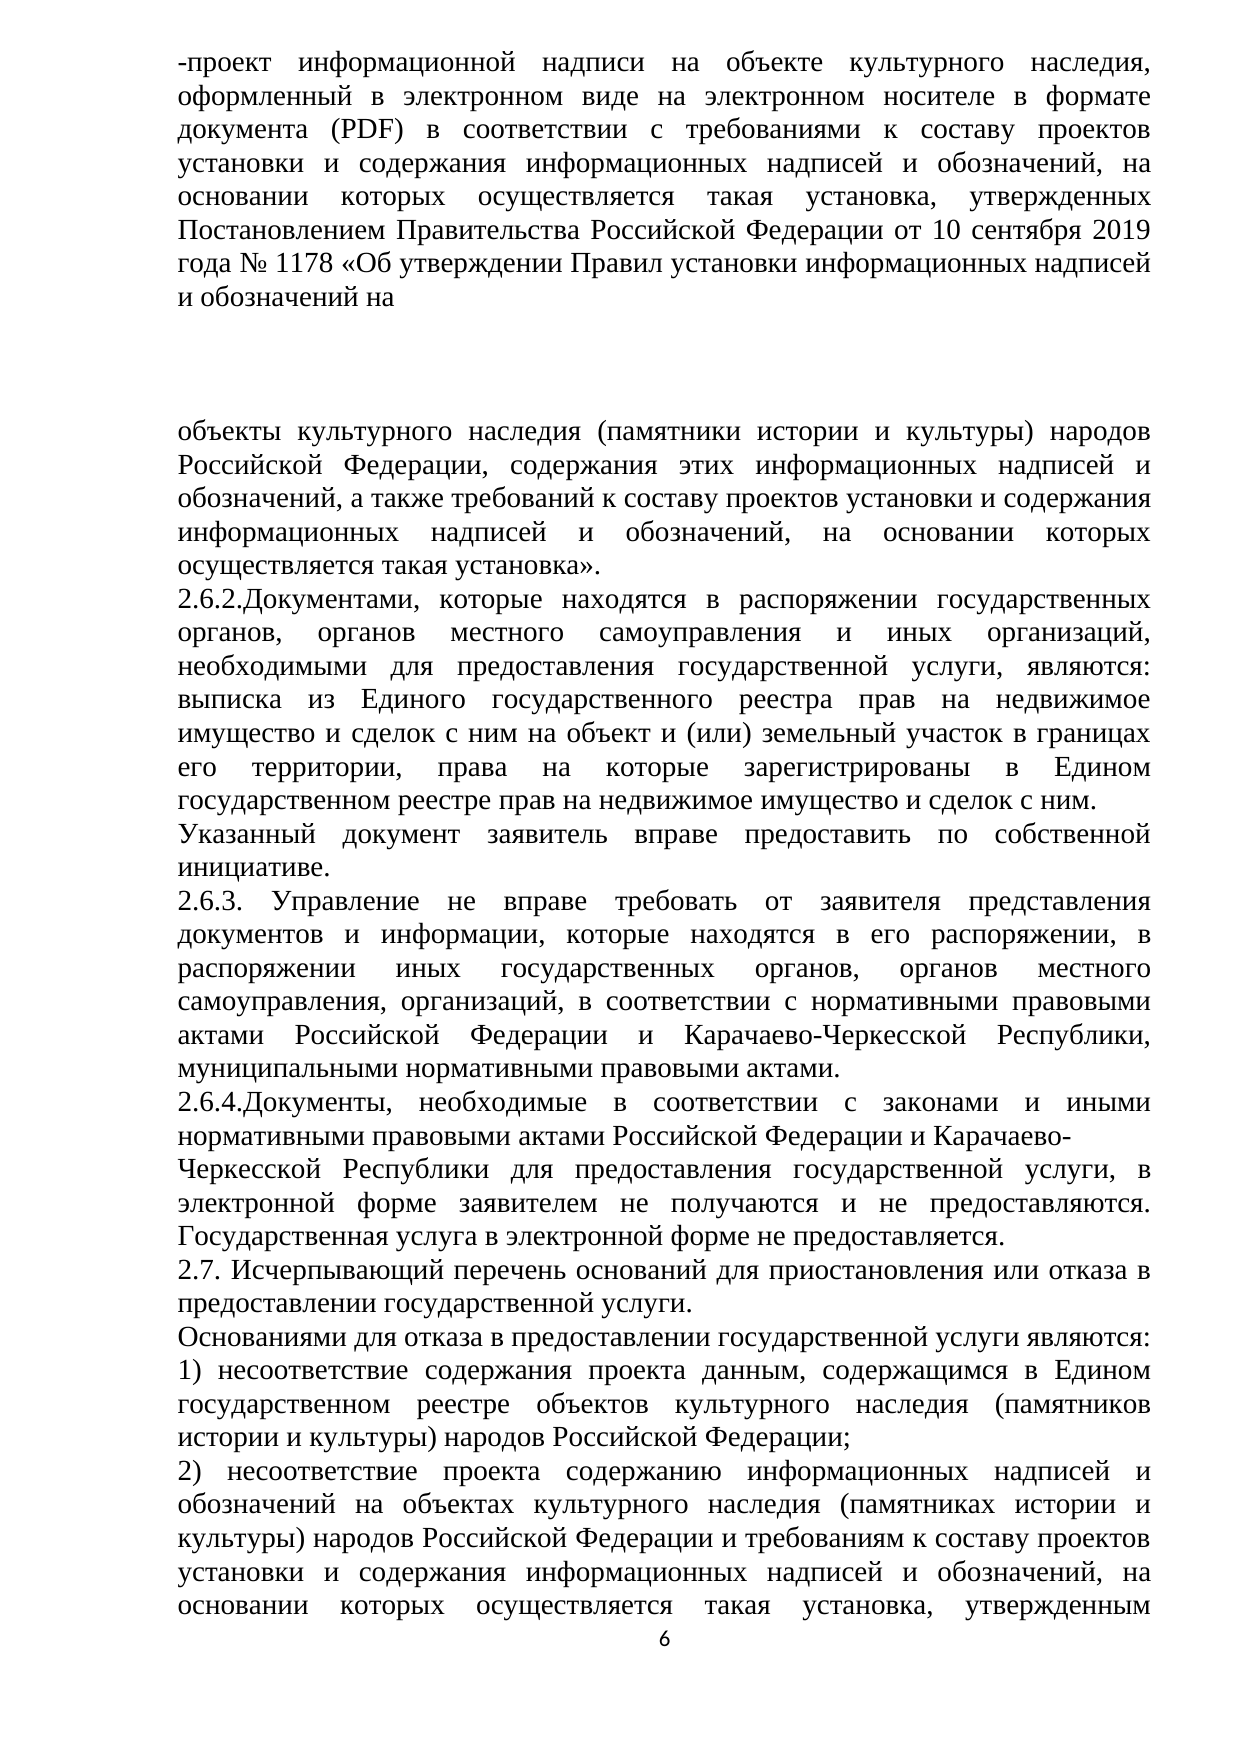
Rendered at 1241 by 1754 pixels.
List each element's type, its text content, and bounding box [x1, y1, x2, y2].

text 2.6.4.Документы, необходимые в соответствии с законами и иными нормативными правовыми актами Российской Федерации и Карачаево- [177, 1084, 1152, 1151]
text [177, 1453, 1152, 1621]
text 2.7. Исчерпывающий перечень оснований для приостановления или отказа в предоставлении государственной услуги. [177, 1252, 1152, 1319]
text Указанный документ заявитель вправе предоставить по собственной инициативе. [177, 816, 1152, 883]
text -проект информационной надписи на объекте культурного наследия, оформленный в электронном виде на электронном носителе в формате документа (PDF) в соответствии с требованиями к составу проектов установки и содержания информационных надписей и обозначений, на основании которых осуществляется такая установка, утвержденных Постановлением Правительства Российской Федерации от 10 сентября 2019 года № 1178 «Об утверждении Правил установки информационных надписей и обозначений на [177, 44, 1152, 313]
text 2.6.2.Документами, которые находятся в распоряжении государственных органов, органов местного самоуправления и иных организаций, необходимыми для предоставления государственной услуги, являются: выписка из Единого государственного реестра прав на недвижимое имущество и сделок с ним на объект и (или) земельный участок в границах его территории, права на которые зарегистрированы в Едином государственном реестре прав на недвижимое имущество и сделок с ним. [177, 581, 1152, 816]
text Черкесской Республики для предоставления государственной услуги, в электронной форме заявителем не получаются и не предоставляются. Государственная услуга в электронной форме не предоставляется. [177, 1151, 1152, 1252]
text Основаниями для отказа в предоставлении государственной услуги являются: [177, 1319, 1152, 1352]
text 1) несоответствие содержания проекта данным, содержащимся в Едином государственном реестре объектов культурного наследия (памятников истории и культуры) народов Российской Федерации; [177, 1352, 1152, 1453]
text 2.6.3. Управление не вправе требовать от заявителя представления документов и информации, которые находятся в его распоряжении, в распоряжении иных государственных органов, органов местного самоуправления, организаций, в соответствии с нормативными правовыми актами Российской Федерации и Карачаево-Черкесской Республики, муниципальными нормативными правовыми актами. [177, 883, 1152, 1084]
text объекты культурного наследия (памятники истории и культуры) народов Российской Федерации, содержания этих информационных надписей и обозначений, а также требований к составу проектов установки и содержания информационных надписей и обозначений, на основании которых осуществляется такая установка». [177, 413, 1152, 581]
